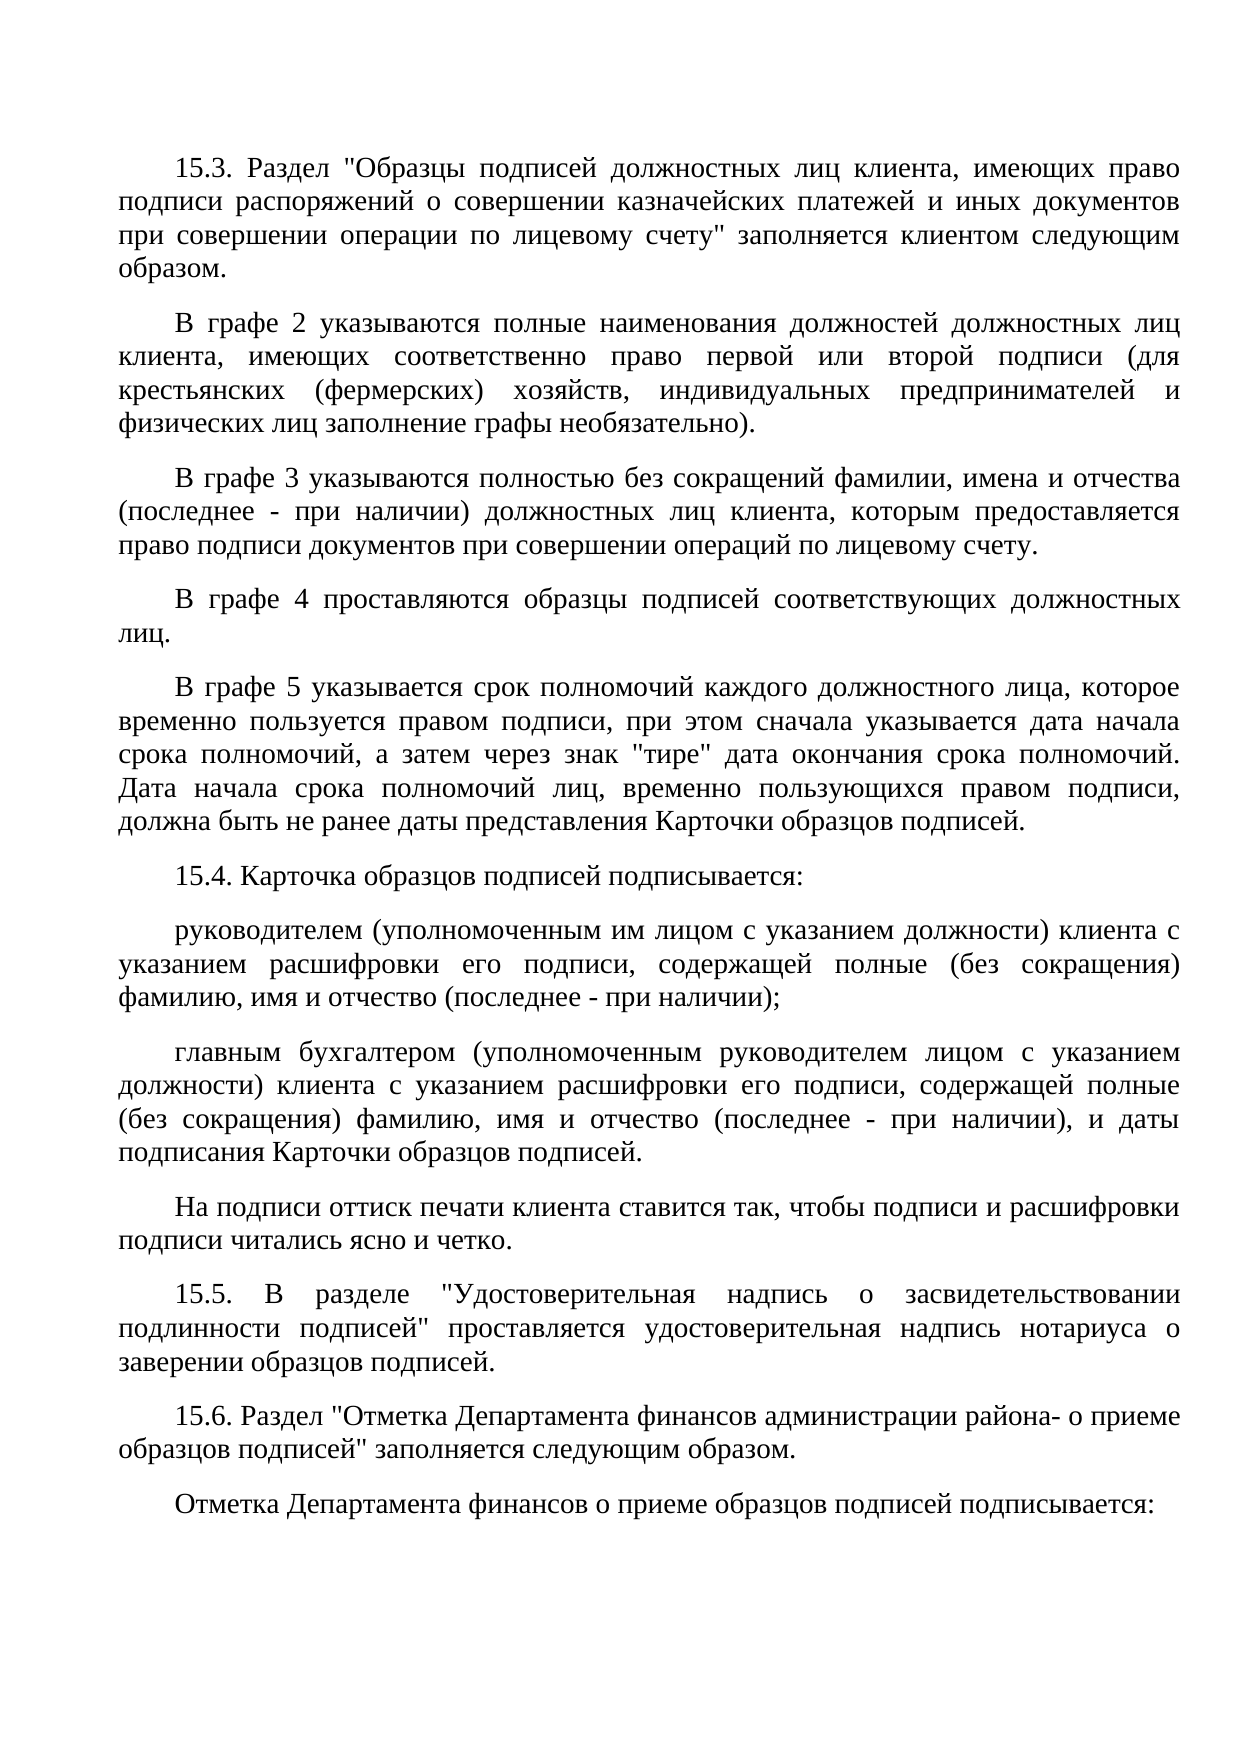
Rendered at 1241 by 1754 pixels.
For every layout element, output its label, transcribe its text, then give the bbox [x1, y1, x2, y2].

text главным бухгалтером (уполномоченным руководителем лицом с указанием должности) клиента с указанием расшифровки его подписи, содержащей полные (без сокращения) фамилию, имя и отчество (последнее - при наличии), и даты подписания Карточки образцов подписей. [118, 1034, 1181, 1168]
text Отметка Департамента финансов о приеме образцов подписей подписывается: [118, 1486, 1181, 1519]
text 15.3. Раздел "Образцы подписей должностных лиц клиента, имеющих право подписи распоряжений о совершении казначейских платежей и иных документов при совершении операции по лицевому счету" заполняется клиентом следующим образом. [118, 150, 1181, 284]
text руководителем (уполномоченным им лицом с указанием должности) клиента с указанием расшифровки его подписи, содержащей полные (без сокращения) фамилию, имя и отчество (последнее - при наличии); [118, 912, 1181, 1013]
text На подписи оттиск печати клиента ставится так, чтобы подписи и расшифровки подписи читались ясно и четко. [118, 1189, 1181, 1256]
text 15.5. В разделе "Удостоверительная надпись о засвидетельствовании подлинности подписей" проставляется удостоверительная надпись нотариуса о заверении образцов подписей. [118, 1277, 1181, 1377]
text В графе 5 указывается срок полномочий каждого должностного лица, которое временно пользуется правом подписи, при этом сначала указывается дата начала срока полномочий, а затем через знак "тире" дата окончания срока полномочий. Дата начала срока полномочий лиц, временно пользующихся правом подписи, должна быть не ранее даты представления Карточки образцов подписей. [118, 669, 1181, 837]
text 15.6. Раздел "Отметка Департамента финансов администрации района- о приеме образцов подписей" заполняется следующим образом. [118, 1398, 1181, 1465]
text В графе 3 указываются полностью без сокращений фамилии, имена и отчества (последнее - при наличии) должностных лиц клиента, которым предоставляется право подписи документов при совершении операций по лицевому счету. [118, 460, 1181, 561]
text В графе 4 проставляются образцы подписей соответствующих должностных лиц. [118, 581, 1181, 648]
text В графе 2 указываются полные наименования должностей должностных лиц клиента, имеющих соответственно право первой или второй подписи (для крестьянских (фермерских) хозяйств, индивидуальных предпринимателей и физических лиц заполнение графы необязательно). [118, 305, 1181, 439]
text 15.4. Карточка образцов подписей подписывается: [118, 858, 1181, 891]
